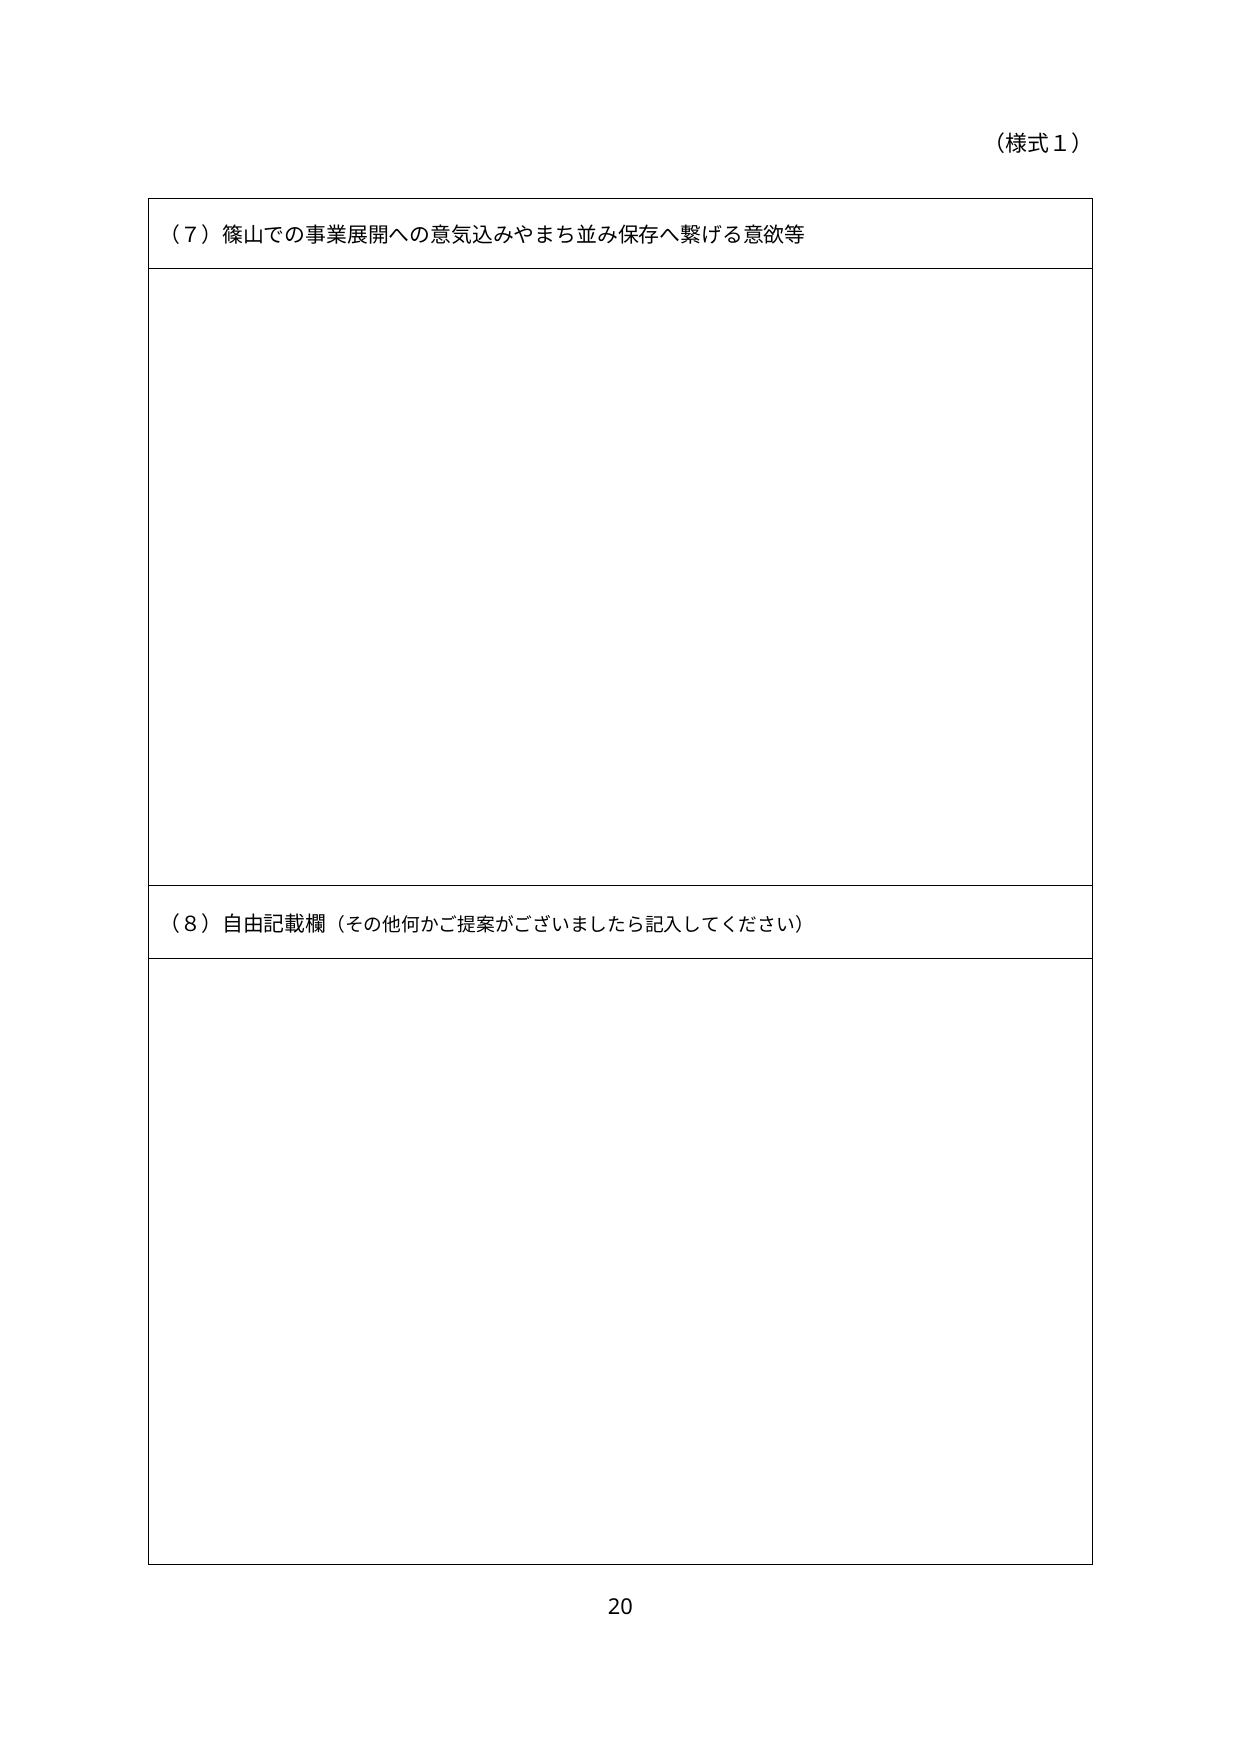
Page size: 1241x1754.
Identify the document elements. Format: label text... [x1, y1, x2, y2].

table_cell （８）自由記載欄（その他何かご提案がございましたら記入してください） [149, 886, 1092, 958]
table_cell [149, 959, 1092, 1564]
table_header （７）篠山での事業展開への意気込みやまち並み保存へ繋げる意欲等 [149, 199, 1092, 267]
text （様式１） [148, 123, 1092, 161]
table_cell [149, 269, 1092, 885]
